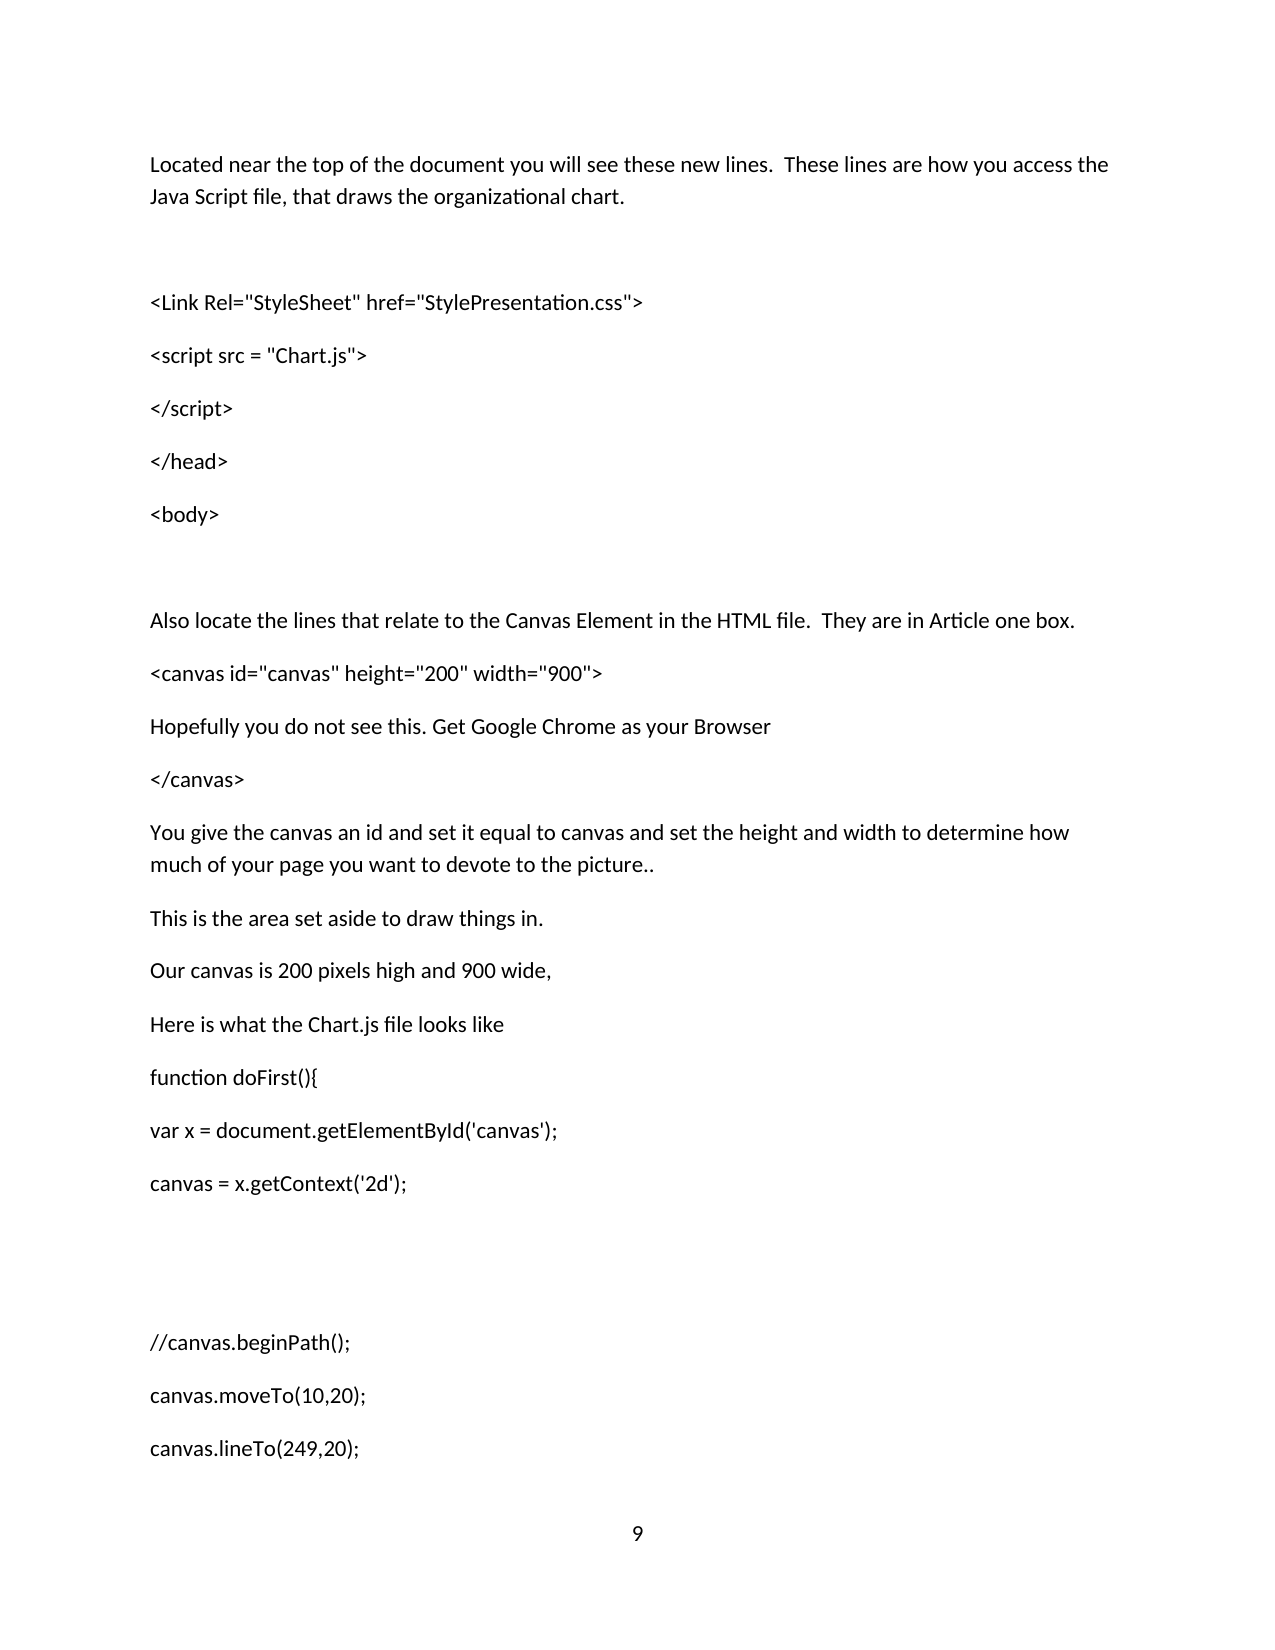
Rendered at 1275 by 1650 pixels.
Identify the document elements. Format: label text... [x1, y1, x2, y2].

text You give the canvas an id and set it equal to canvas and set the height and width to determine how much of your page you want to devote to the picture.. [150, 818, 1125, 879]
text var x = document.getElementById('canvas'); [150, 1116, 1125, 1144]
text <Link Rel="StyleSheet" href="StylePresentation.css"> [150, 288, 1125, 316]
text Our canvas is 200 pixels high and 900 wide, [150, 957, 1125, 985]
text Located near the top of the document you will see these new lines. These lines are how you access the Java Script file, that draws the organizational chart. [150, 150, 1125, 210]
text </head> [150, 447, 1125, 475]
text </script> [150, 394, 1125, 422]
text <script src = "Chart.js"> [150, 341, 1125, 369]
text Hopefully you do not see this. Get Google Chrome as your Browser [150, 712, 1125, 740]
text Also locate the lines that relate to the Canvas Element in the HTML file. They are in Article one box. [150, 606, 1125, 634]
text This is the area set aside to draw things in. [150, 904, 1125, 932]
text //canvas.beginPath(); [150, 1328, 1125, 1356]
text canvas.lineTo(249,20); [150, 1434, 1125, 1462]
text canvas = x.getContext('2d'); [150, 1169, 1125, 1197]
text </canvas> [150, 765, 1125, 793]
text <body> [150, 500, 1125, 528]
text Here is what the Chart.js file looks like [150, 1010, 1125, 1038]
text <canvas id="canvas" height="200" width="900"> [150, 659, 1125, 687]
text canvas.moveTo(10,20); [150, 1381, 1125, 1409]
text function doFirst(){ [150, 1063, 1125, 1091]
